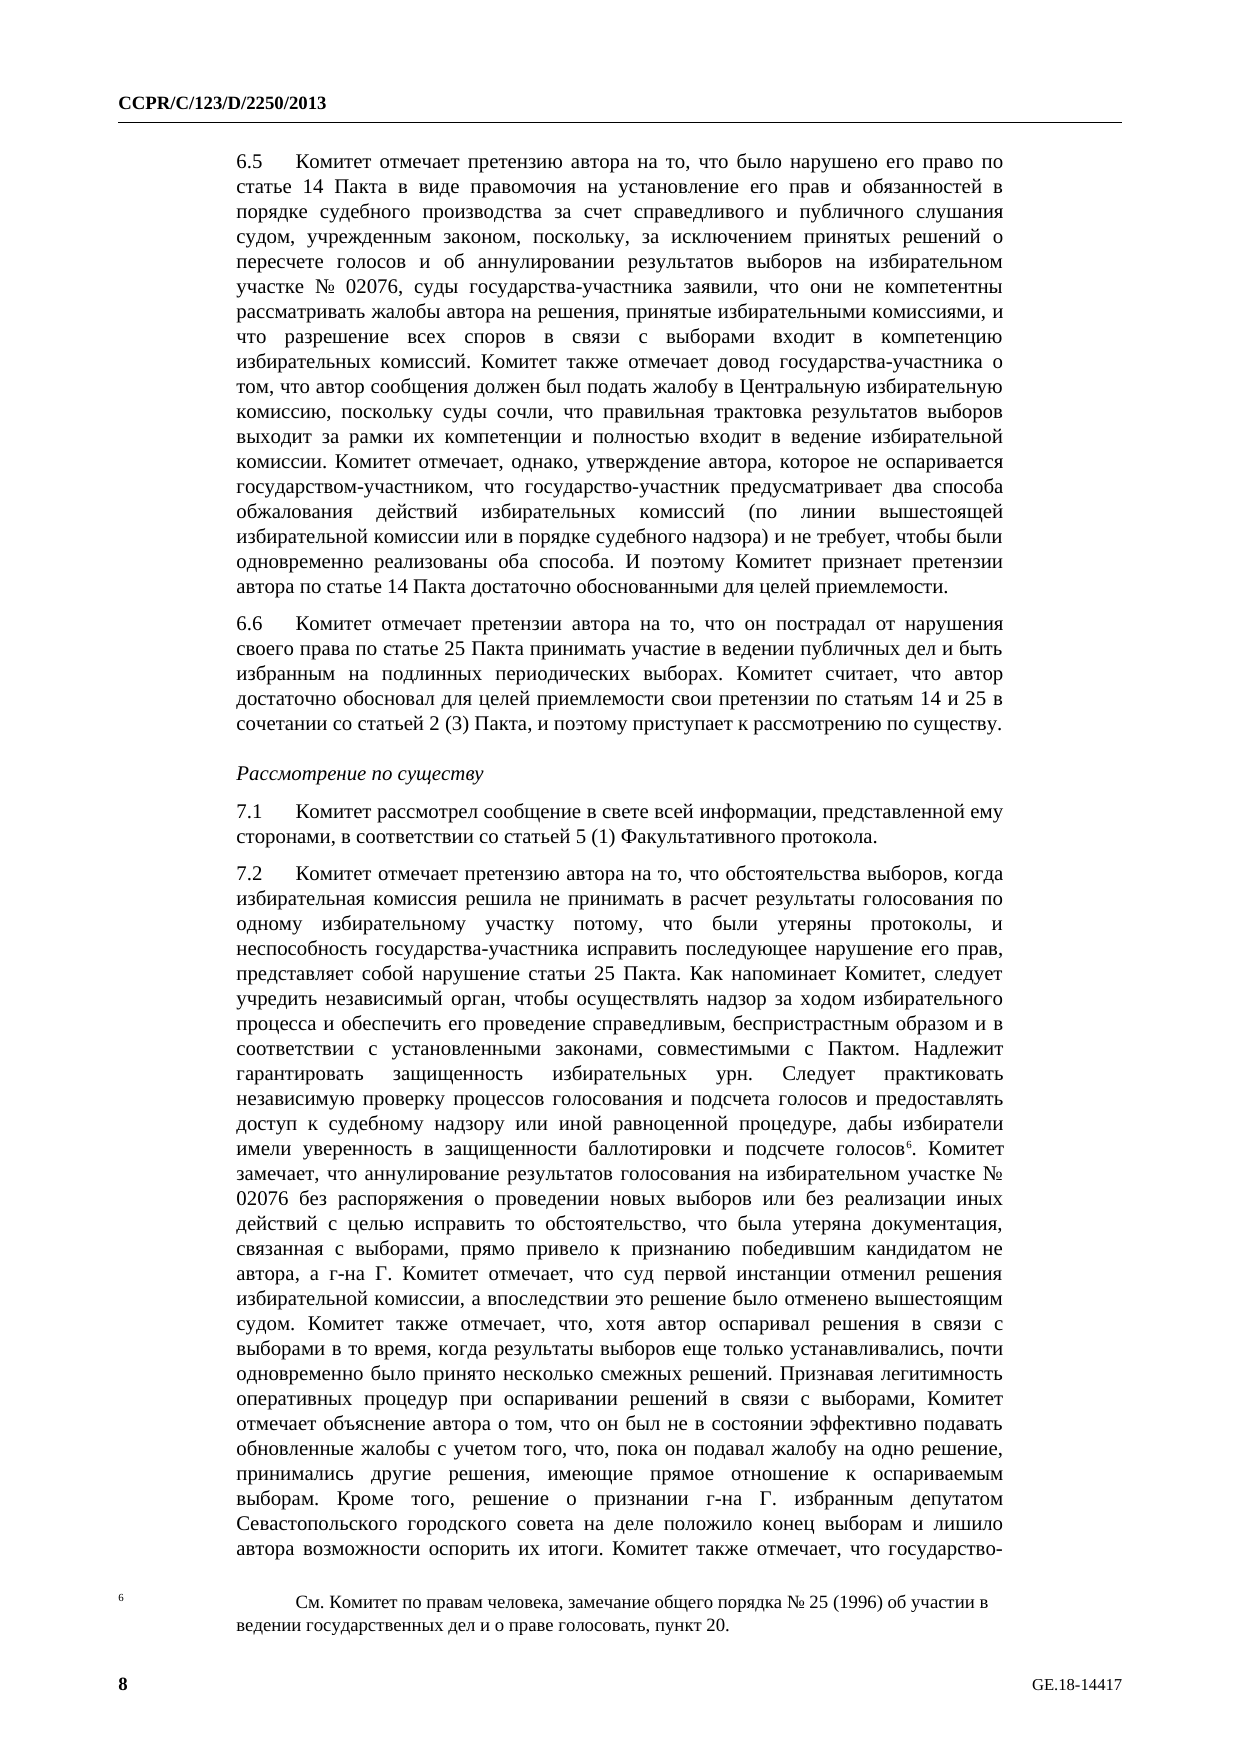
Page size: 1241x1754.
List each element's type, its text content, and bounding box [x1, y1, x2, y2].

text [236, 860, 1004, 1560]
text 6.6 Комитет отмечает претензии автора на то, что он пострадал от нарушения своего права по статье 25 Пакта принимать участие в ведении публичных дел и быть избранным на подлинных периодических выборах. Комитет считает, что автор достаточно обосновал для целей приемлемости свои претензии по статьям 14 и 25 в сочетании со статьей 2 (3) Пакта, и поэтому приступает к рассмотрению по существу. [236, 610, 1004, 735]
text 6.5 Комитет отмечает претензию автора на то, что было нарушено его право по статье 14 Пакта в виде правомочия на установление его прав и обязанностей в порядке судебного производства за счет справедливого и публичного слушания судом, учрежденным законом, поскольку, за исключением принятых решений о пересчете голосов и об аннулировании результатов выборов на избирательном участке № 02076, суды государства-участника заявили, что они не компетентны рассматривать жалобы автора на решения, принятые избирательными комиссиями, и что разрешение всех споров в связи с выборами входит в компетенцию избирательных комиссий. Комитет также отмечает довод государства-участника о том, что автор сообщения должен был подать жалобу в Центральную избирательную комиссию, поскольку суды сочли, что правильная трактовка результатов выборов выходит за рамки их компетенции и полностью входит в ведение избирательной комиссии. Комитет отмечает, однако, утверждение автора, которое не оспаривается государством-участником, что государство-участник предусматривает два способа обжалования действий избирательных комиссий (по линии вышестоящей избирательной комиссии или в порядке судебного надзора) и не требует, чтобы были одновременно реализованы оба способа. И поэтому Комитет признает претензии автора по статье 14 Пакта достаточно обоснованными для целей приемлемости. [236, 148, 1004, 598]
text Рассмотрение по существу [118, 760, 1004, 785]
text 7.1 Комитет рассмотрел сообщение в свете всей информации, представленной ему сторонами, в соответствии со статьей 5 (1) Факультативного протокола. [236, 798, 1004, 848]
